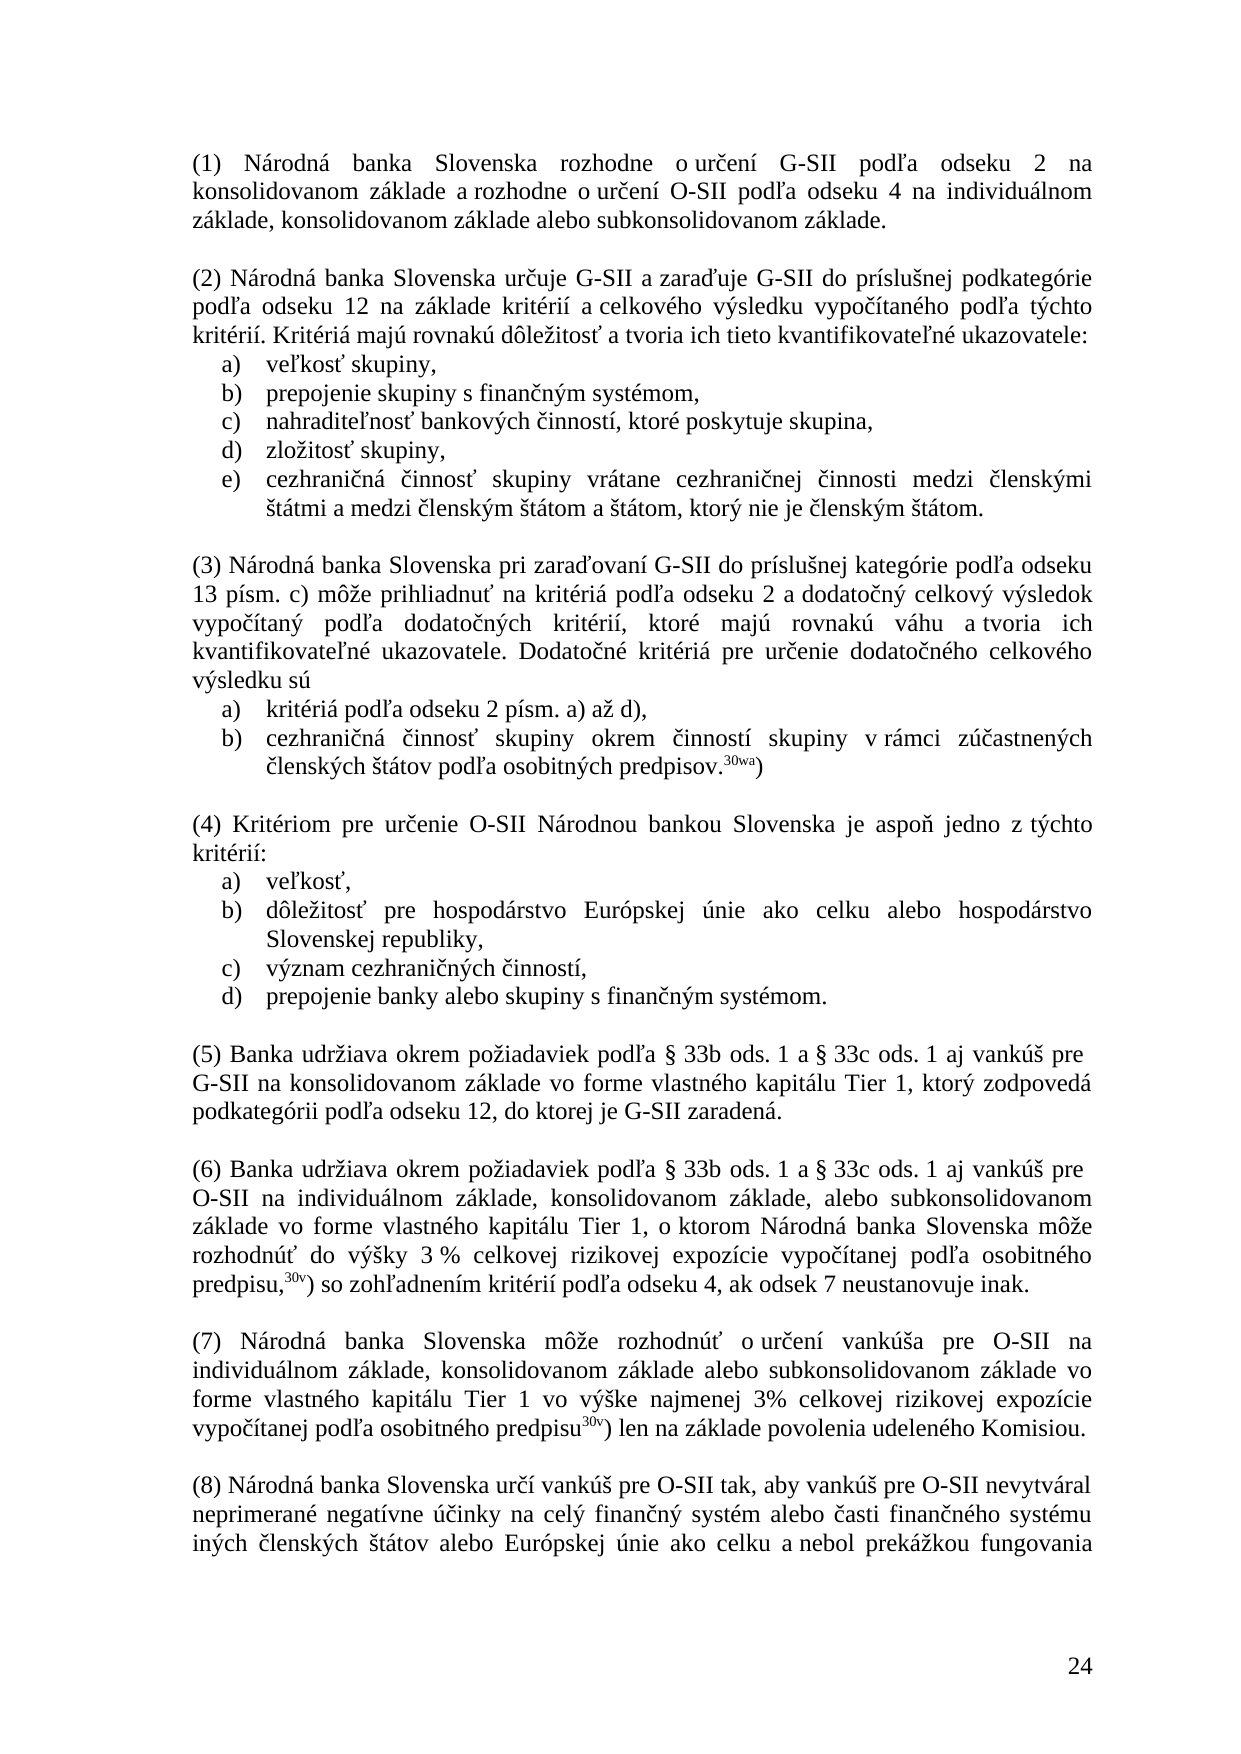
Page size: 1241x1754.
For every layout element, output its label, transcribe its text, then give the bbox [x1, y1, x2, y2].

list prepojenie banky alebo skupiny s finančným systémom. [221, 981, 1093, 1010]
text (1) Národná banka Slovenska rozhodne o určení G-SII podľa odseku 2 na konsolidovanom základe a rozhodne o určení O-SII podľa odseku 4 na individuálnom základe, konsolidovanom základe alebo subkonsolidovanom základe. [192, 148, 1093, 234]
list kritériá podľa odseku 2 písm. a) až d), [221, 694, 1093, 723]
text (5) Banka udržiava okrem požiadaviek podľa § 33b ods. 1 a § 33c ods. 1 aj vankúš pre G-SII na konsolidovanom základe vo forme vlastného kapitálu Tier 1, ktorý zodpovedá podkategórii podľa odseku 12, do ktorej je G-SII zaradená. [192, 1039, 1093, 1125]
list význam cezhraničných činností, [221, 953, 1093, 981]
list cezhraničná činnosť skupiny vrátane cezhraničnej činnosti medzi členskými štátmi a medzi členským štátom a štátom, ktorý nie je členským štátom. [221, 464, 1093, 521]
text (3) Národná banka Slovenska pri zaraďovaní G-SII do príslušnej kategórie podľa odseku 13 písm. c) môže prihliadnuť na kritériá podľa odseku 2 a dodatočný celkový výsledok vypočítaný podľa dodatočných kritérií, ktoré majú rovnakú váhu a tvoria ich kvantifikovateľné ukazovatele. Dodatočné kritériá pre určenie dodatočného celkového výsledku sú [192, 550, 1093, 694]
list zložitosť skupiny, [221, 435, 1093, 464]
list cezhraničná činnosť skupiny okrem činností skupiny v rámci zúčastnených členských štátov podľa osobitných predpisov.30wa) [221, 723, 1093, 780]
text (7) Národná banka Slovenska môže rozhodnúť o určení vankúša pre O-SII na individuálnom základe, konsolidovanom základe alebo subkonsolidovanom základe vo forme vlastného kapitálu Tier 1 vo výške najmenej 3% celkovej rizikovej expozície vypočítanej podľa osobitného predpisu30v) len na základe povolenia udeleného Komisiou. [192, 1326, 1093, 1441]
list dôležitosť pre hospodárstvo Európskej únie ako celku alebo hospodárstvo Slovenskej republiky, [221, 895, 1093, 953]
text (4) Kritériom pre určenie O-SII Národnou bankou Slovenska je aspoň jedno z týchto kritérií: [192, 809, 1093, 866]
list prepojenie skupiny s finančným systémom, [221, 378, 1093, 406]
list nahraditeľnosť bankových činností, ktoré poskytuje skupina, [221, 406, 1093, 435]
text (6) Banka udržiava okrem požiadaviek podľa § 33b ods. 1 a § 33c ods. 1 aj vankúš pre O-SII na individuálnom základe, konsolidovanom základe, alebo subkonsolidovanom základe vo forme vlastného kapitálu Tier 1, o ktorom Národná banka Slovenska môže rozhodnúť do výšky 3 % celkovej rizikovej expozície vypočítanej podľa osobitného predpisu,30v) so zohľadnením kritérií podľa odseku 4, ak odsek 7 neustanovuje inak. [192, 1154, 1093, 1298]
list veľkosť skupiny, [221, 349, 1093, 378]
list veľkosť, [221, 866, 1093, 895]
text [192, 1470, 1093, 1556]
text (2) Národná banka Slovenska určuje G-SII a zaraďuje G-SII do príslušnej podkategórie podľa odseku 12 na základe kritérií a celkového výsledku vypočítaného podľa týchto kritérií. Kritériá majú rovnakú dôležitosť a tvoria ich tieto kvantifikovateľné ukazovatele: [192, 263, 1093, 349]
